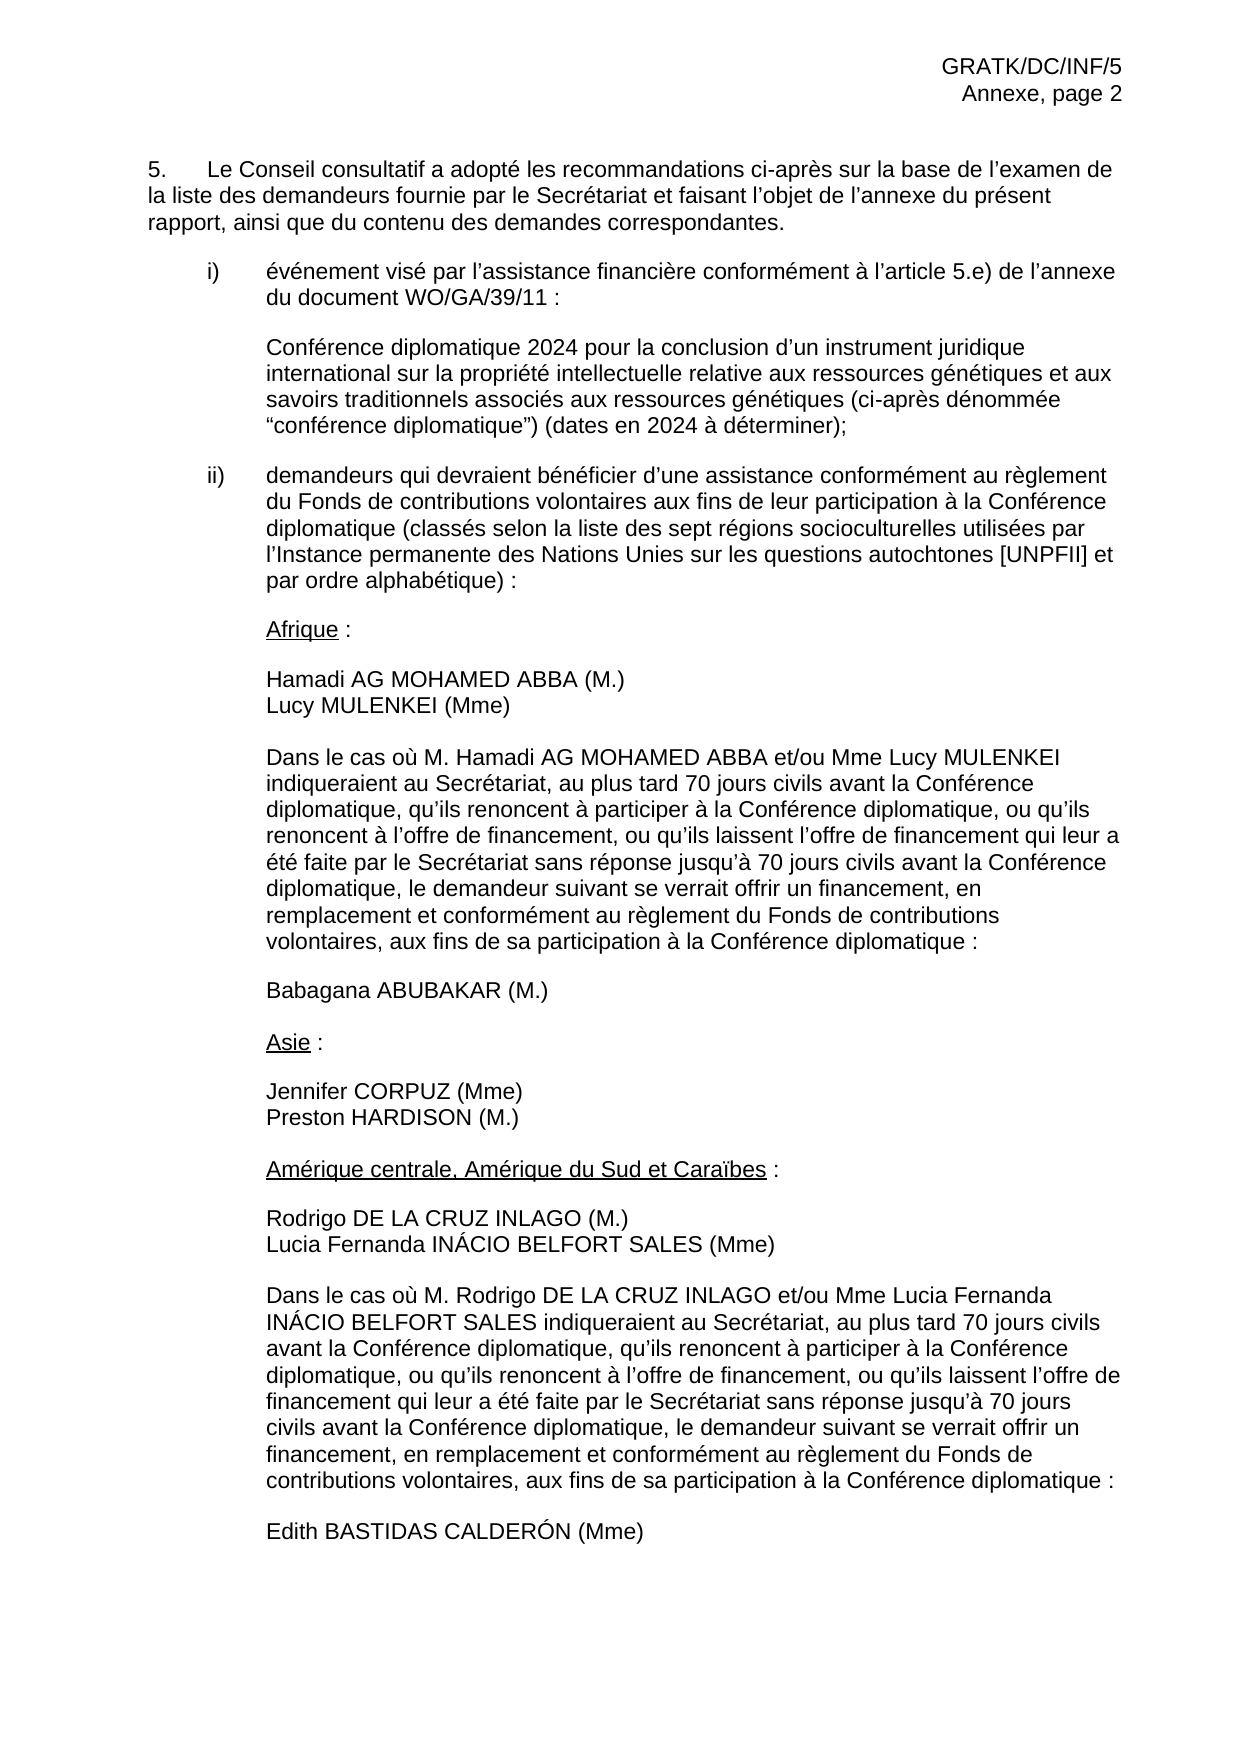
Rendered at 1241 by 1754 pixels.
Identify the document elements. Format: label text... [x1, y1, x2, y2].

list Dans le cas où M. Hamadi AG MOHAMED ABBA et/ou Mme Lucy MULENKEI indiqueraient au Secrétariat, au plus tard 70 jours civils avant la Conférence diplomatique, qu’ils renoncent à participer à la Conférence diplomatique, ou qu’ils renoncent à l’offre de financement, ou qu’ils laissent l’offre de financement qui leur a été faite par le Secrétariat sans réponse jusqu’à 70 jours civils avant la Conférence diplomatique, le demandeur suivant se verrait offrir un financement, en remplacement et conformément au règlement du Fonds de contributions volontaires, aux fins de sa participation à la Conférence diplomatique : [266, 743, 1122, 954]
list Lucia Fernanda INÁCIO BELFORT SALES (Mme) [266, 1231, 1122, 1257]
list Hamadi AG MOHAMED ABBA (M.) [266, 666, 1122, 692]
list Amérique centrale, Amérique du Sud et Caraïbes : [266, 1156, 1122, 1182]
list Dans le cas où M. Rodrigo DE LA CRUZ INLAGO et/ou Mme Lucia Fernanda INÁCIO BELFORT SALES indiqueraient au Secrétariat, au plus tard 70 jours civils avant la Conférence diplomatique, qu’ils renoncent à participer à la Conférence diplomatique, ou qu’ils renoncent à l’offre de financement, ou qu’ils laissent l’offre de financement qui leur a été faite par le Secrétariat sans réponse jusqu’à 70 jours civils avant la Conférence diplomatique, le demandeur suivant se verrait offrir un financement, en remplacement et conformément au règlement du Fonds de contributions volontaires, aux fins de sa participation à la Conférence diplomatique : [266, 1282, 1122, 1493]
list événement visé par l’assistance financière conformément à l’article 5.e) de l’annexe du document WO/GA/39/11 : [207, 258, 1122, 311]
list Lucy MULENKEI (Mme) [266, 692, 1122, 718]
list Jennifer CORPUZ (Mme) [266, 1078, 1122, 1104]
text Le Conseil consultatif a adopté les recommandations ci-après sur la base de l’examen de la liste des demandeurs fournie par le Secrétariat et faisant l’objet de l’annexe du présent rapport, ainsi que du contenu des demandes correspondantes. [148, 156, 1122, 235]
list demandeurs qui devraient bénéficier d’une assistance conformément au règlement du Fonds de contributions volontaires aux fins de leur participation à la Conférence diplomatique (classés selon la liste des sept régions socioculturelles utilisées par l’Instance permanente des Nations Unies sur les questions autochtones [UNPFII] et par ordre alphabétique) : [207, 462, 1122, 593]
list Conférence diplomatique 2024 pour la conclusion d’un instrument juridique international sur la propriété intellectuelle relative aux ressources génétiques et aux savoirs traditionnels associés aux ressources génétiques (ci-après dénommée “conférence diplomatique”) (dates en 2024 à déterminer); [266, 333, 1122, 439]
list Edith BASTIDAS CALDERÓN (Mme) [266, 1518, 1122, 1545]
list Babagana ABUBAKAR (M.) [266, 977, 1122, 1003]
list Afrique : [266, 616, 1122, 643]
list Preston HARDISON (M.) [266, 1104, 1122, 1131]
list Asie : [266, 1028, 1122, 1055]
list Rodrigo DE LA CRUZ INLAGO (M.) [266, 1205, 1122, 1231]
